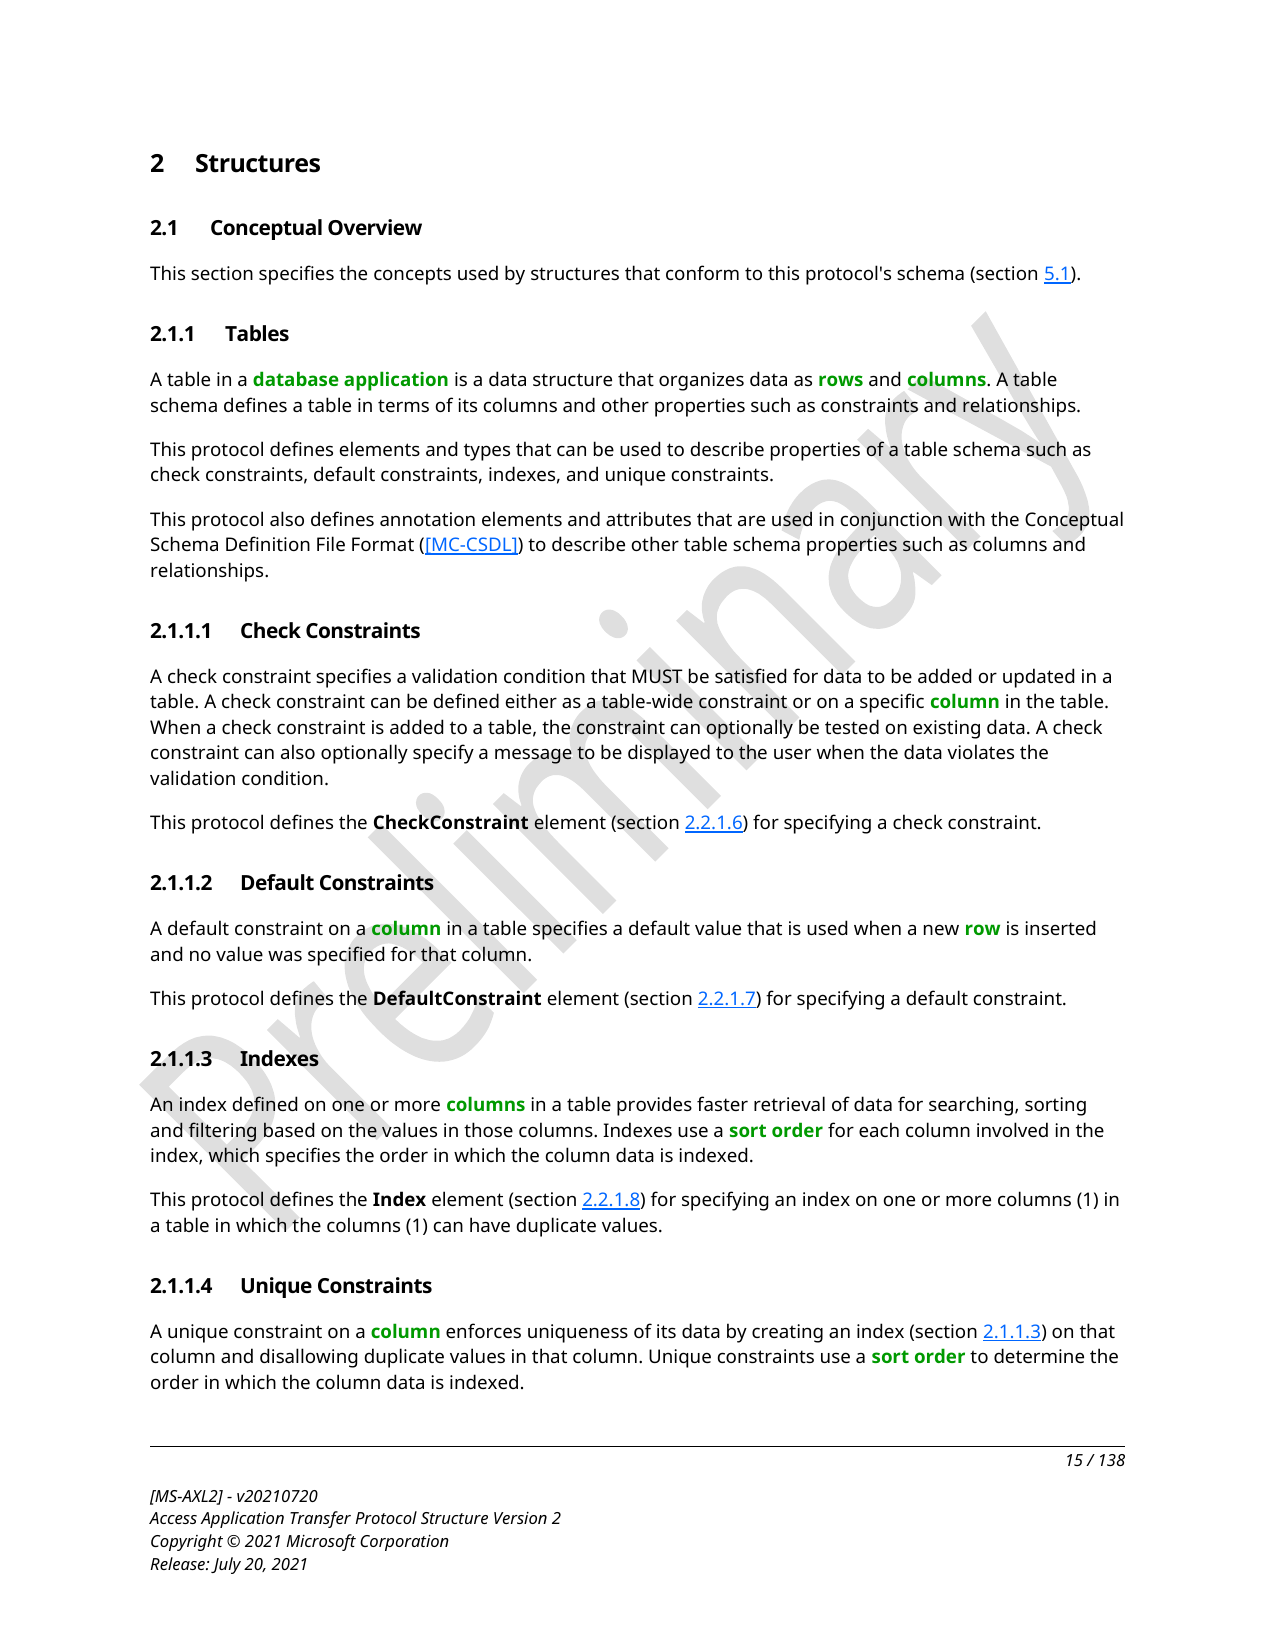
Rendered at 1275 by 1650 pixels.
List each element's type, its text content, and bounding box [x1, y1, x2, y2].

text A table in a database application is a data structure that organizes data as rows and columns. A table schema defines a table in terms of its columns and other properties such as constraints and relationships. [150, 366, 1125, 417]
subtitle Structures [150, 146, 1125, 180]
text This protocol defines the DefaultConstraint element (section 2.2.1.7) for specifying a default constraint. [150, 985, 1125, 1011]
subtitle Indexes [150, 1044, 1125, 1073]
subtitle Unique Constraints [150, 1271, 1125, 1299]
subtitle Tables [150, 319, 1125, 348]
subtitle Check Constraints [150, 616, 1125, 644]
text This protocol defines the CheckConstraint element (section 2.2.1.6) for specifying a check constraint. [150, 809, 1125, 835]
text This protocol defines elements and types that can be used to describe properties of a table schema such as check constraints, default constraints, indexes, and unique constraints. [150, 436, 1125, 487]
text A default constraint on a column in a table specifies a default value that is used when a new row is inserted and no value was specified for that column. [150, 916, 1125, 967]
text An index defined on one or more columns in a table provides faster retrieval of data for searching, sorting and filtering based on the values in those columns. Indexes use a sort order for each column involved in the index, which specifies the order in which the column data is indexed. [150, 1091, 1125, 1168]
text This protocol defines the Index element (section 2.2.1.8) for specifying an index on one or more columns (1) in a table in which the columns (1) can have duplicate values. [150, 1187, 1125, 1238]
text This protocol also defines annotation elements and attributes that are used in conjunction with the Conceptual Schema Definition File Format ([MC-CSDL]) to describe other table schema properties such as columns and relationships. [150, 506, 1125, 583]
text A unique constraint on a column enforces uniqueness of its data by creating an index (section 2.1.1.3) on that column and disallowing duplicate values in that column. Unique constraints use a sort order to determine the order in which the column data is indexed. [150, 1318, 1125, 1395]
subtitle Default Constraints [150, 868, 1125, 897]
text A check constraint specifies a validation condition that MUST be satisfied for data to be added or updated in a table. A check constraint can be defined either as a table-wide constraint or on a specific column in the table. When a check constraint is added to a table, the constraint can optionally be tested on existing data. A check constraint can also optionally specify a message to be displayed to the user when the data violates the validation condition. [150, 663, 1125, 791]
subtitle Conceptual Overview [150, 213, 1125, 242]
text This section specifies the concepts used by structures that conform to this protocol's schema (section 5.1). [150, 260, 1125, 286]
